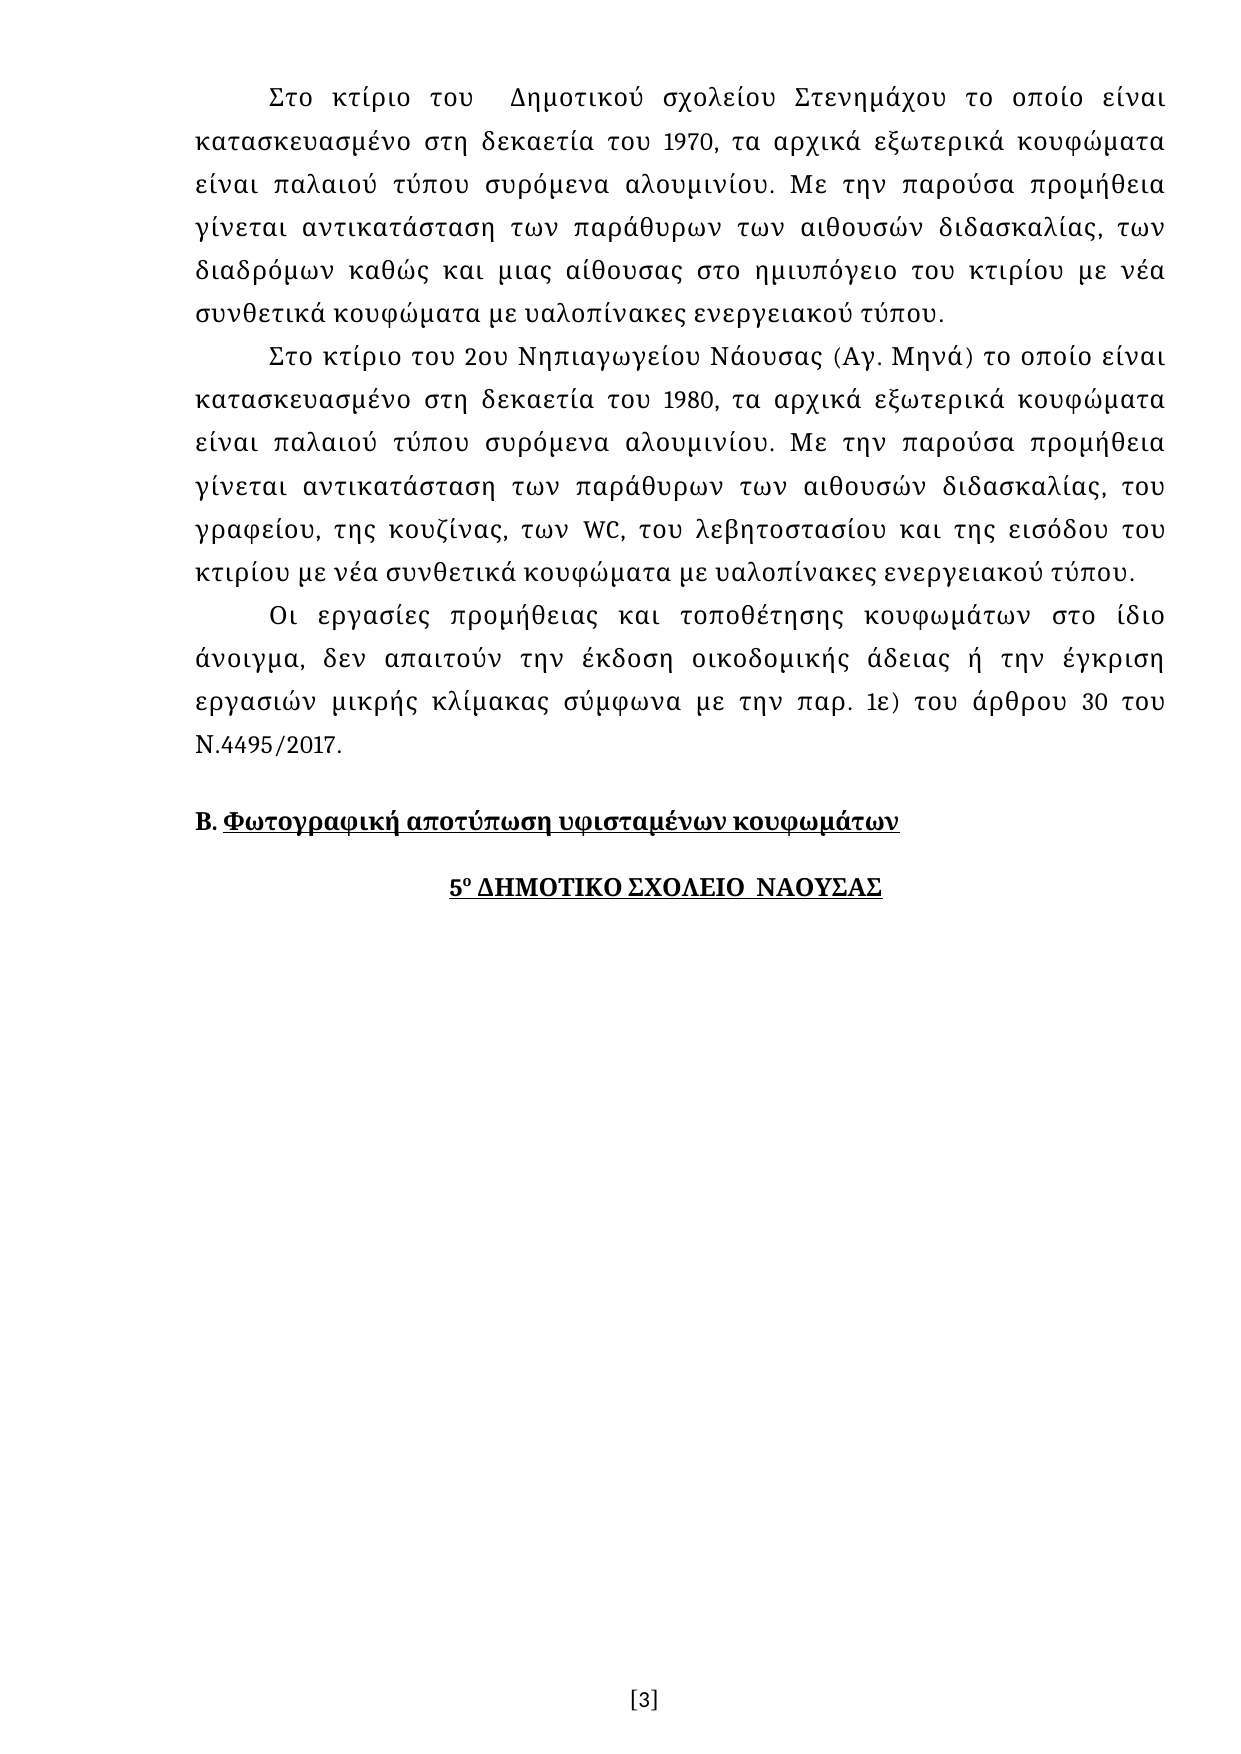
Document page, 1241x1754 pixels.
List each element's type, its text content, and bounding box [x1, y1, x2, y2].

text 5ο ΔΗΜΟΤΙΚΟ ΣΧΟΛΕΙΟ ΝΑΟΥΣΑΣ [165, 873, 1166, 902]
text Οι εργασίες προμήθειας και τοποθέτησης κουφωμάτων στο ίδιο άνοιγμα, δεν απαιτούν την έκδοση οικοδομικής άδειας ή την έγκριση εργασιών μικρής κλίμακας σύμφωνα με την παρ. 1ε) του άρθρου 30 του Ν.4495/2017. [195, 602, 1166, 760]
text Στο κτίριο του Δημοτικού σχολείου Στενημάχου το οποίο είναι κατασκευασμένο στη δεκαετία του 1970, τα αρχικά εξωτερικά κουφώματα είναι παλαιού τύπου συρόμενα αλουμινίου. Με την παρούσα προμήθεια γίνεται αντικατάσταση των παράθυρων των αιθουσών διδασκαλίας, των διαδρόμων καθώς και μιας αίθουσας στο ημιυπόγειο του κτιρίου με νέα συνθετικά κουφώματα με υαλοπίνακες ενεργειακού τύπου. [195, 84, 1166, 329]
text Στο κτίριο του 2ου Νηπιαγωγείου Νάουσας (Αγ. Μηνά) το οποίο είναι κατασκευασμένο στη δεκαετία του 1980, τα αρχικά εξωτερικά κουφώματα είναι παλαιού τύπου συρόμενα αλουμινίου. Με την παρούσα προμήθεια γίνεται αντικατάσταση των παράθυρων των αιθουσών διδασκαλίας, του γραφείου, της κουζίνας, των WC, του λεβητοστασίου και της εισόδου του κτιρίου με νέα συνθετικά κουφώματα με υαλοπίνακες ενεργειακού τύπου. [195, 343, 1166, 587]
text Β. Φωτογραφική αποτύπωση υφισταμένων κουφωμάτων [195, 807, 1166, 836]
